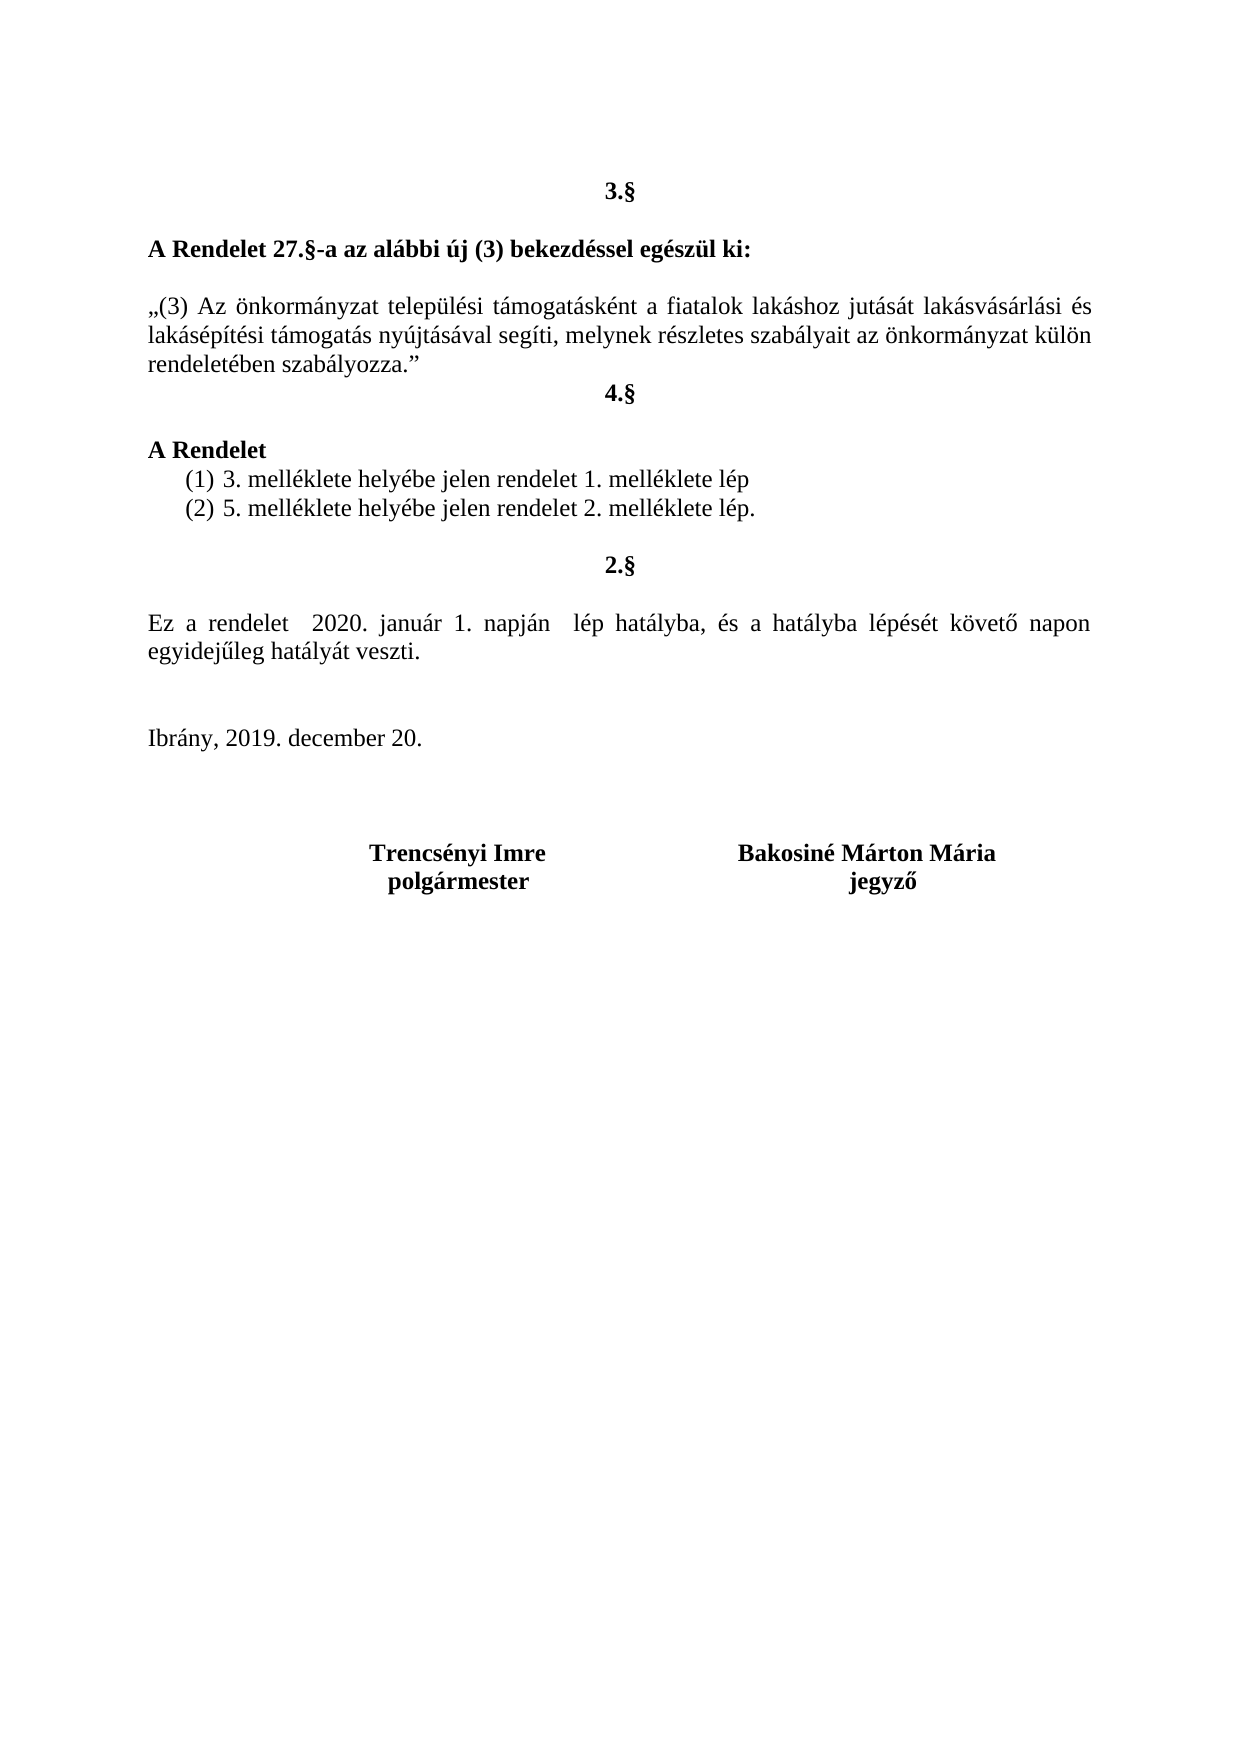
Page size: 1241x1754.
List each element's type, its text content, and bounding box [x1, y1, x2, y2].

text Trencsényi Imre Bakosiné Márton Mária [148, 838, 1093, 866]
list 5. melléklete helyébe jelen rendelet 2. melléklete lép. [185, 493, 1093, 521]
text 2.§ [148, 550, 1093, 579]
text 4.§ [148, 378, 1093, 406]
text A Rendelet 27.§-a az alábbi új (3) bekezdéssel egészül ki: [148, 234, 1093, 263]
text „(3) Az önkormányzat települési támogatásként a fiatalok lakáshoz jutását lakásvásárlási és lakásépítési támogatás nyújtásával segíti, melynek részletes szabályait az önkormányzat külön rendeletében szabályozza.” [148, 291, 1093, 378]
list 3. melléklete helyébe jelen rendelet 1. melléklete lép [185, 464, 1093, 493]
text 3.§ [148, 176, 1093, 205]
text polgármester jegyző [148, 866, 1093, 895]
text A Rendelet [148, 435, 1093, 464]
text Ez a rendelet 2020. január 1. napján lép hatályba, és a hatályba lépését követő napon egyidejűleg hatályát veszti. [148, 608, 1093, 665]
text Ibrány, 2019. december 20. [148, 723, 1093, 751]
